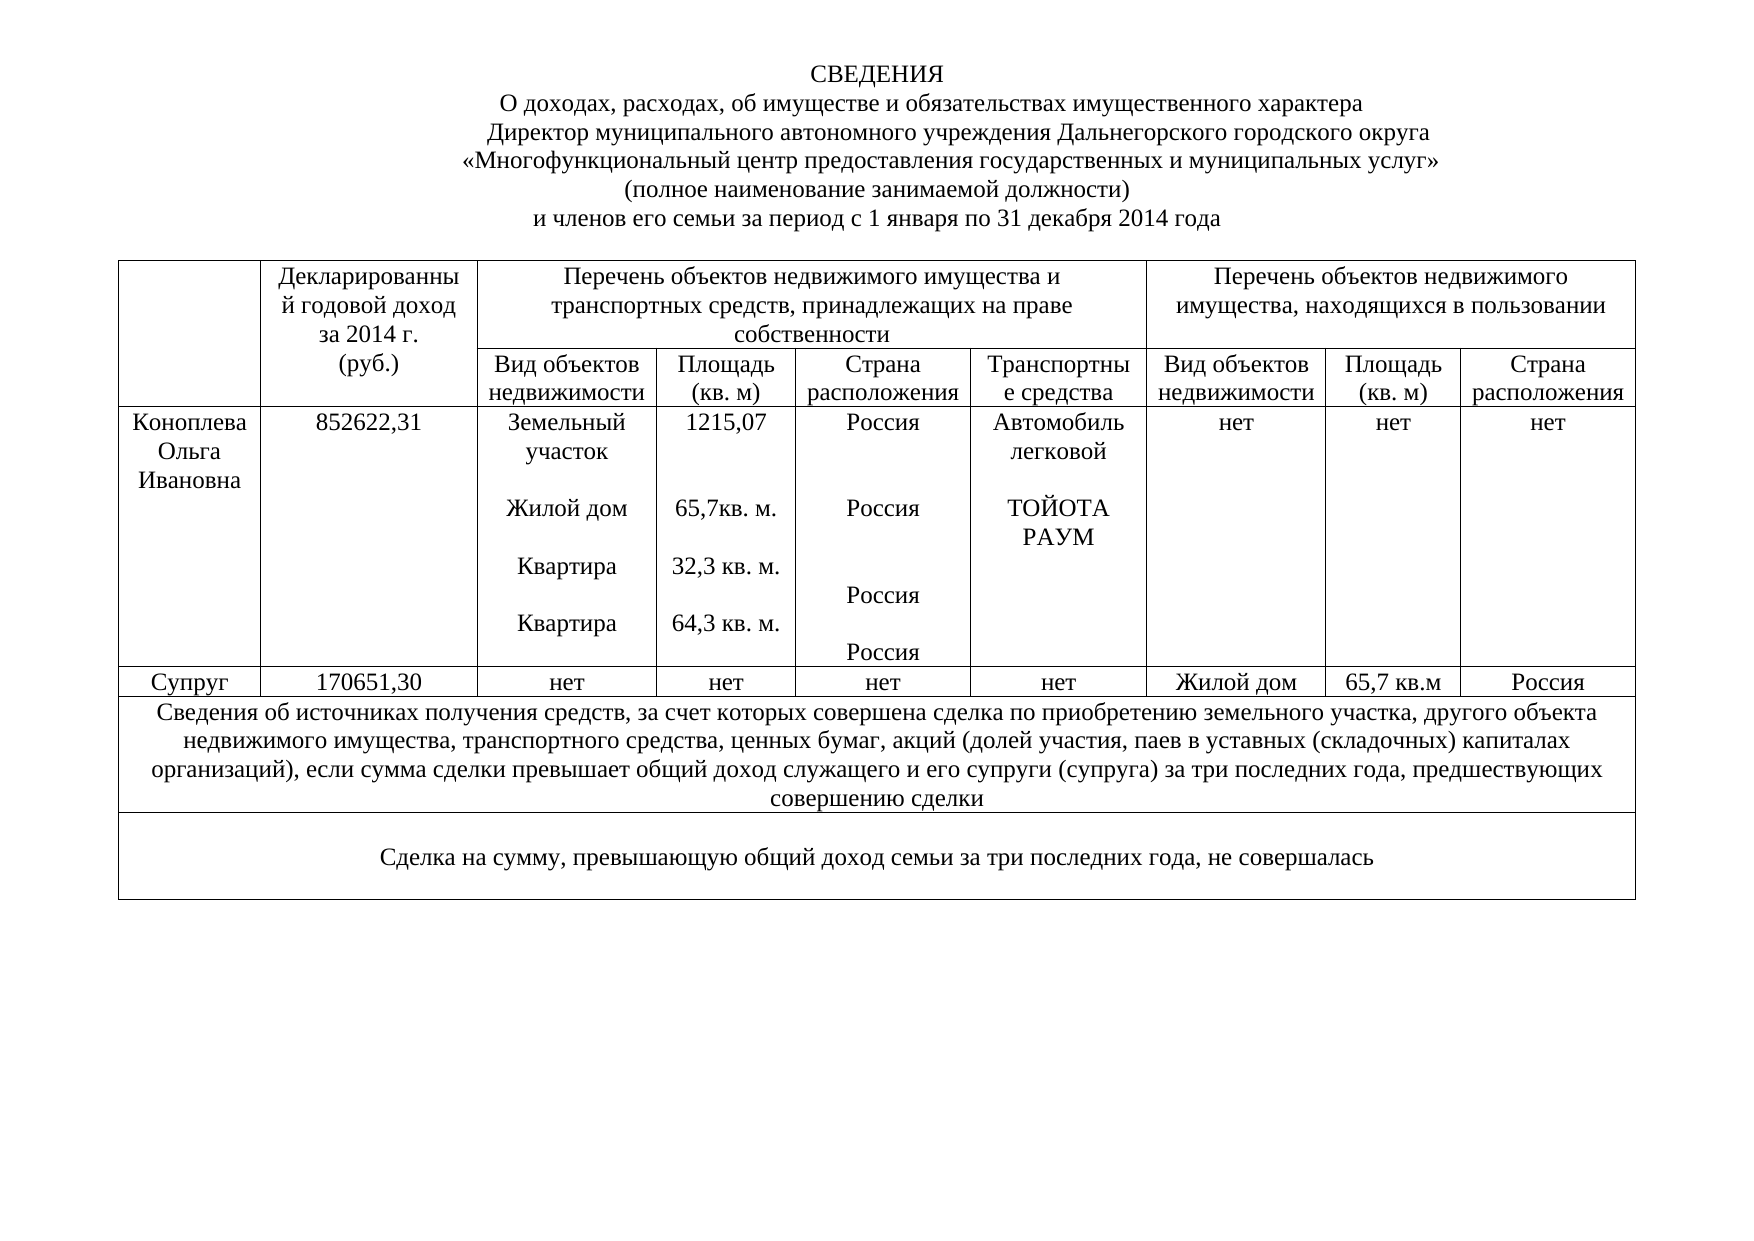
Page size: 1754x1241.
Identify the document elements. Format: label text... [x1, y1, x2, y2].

table_cell нет [1326, 407, 1460, 666]
table_cell Россия [1461, 667, 1635, 696]
text СВЕДЕНИЯ [118, 59, 1636, 88]
table_cell Вид объектов недвижимости [1147, 349, 1325, 406]
table_header [119, 261, 260, 406]
table_cell Транспортные средства [971, 349, 1146, 406]
table_cell 65,7 кв.м [1326, 667, 1460, 696]
table_cell Коноплева Ольга Ивановна [119, 407, 260, 666]
table_cell нет [657, 667, 795, 696]
text О доходах, расходах, об имуществе и обязательствах имущественного характера [118, 88, 1636, 117]
table_cell 170651,30 [261, 667, 477, 696]
table_cell 1215,07 65,7кв. м. 32,3 кв. м. 64,3 кв. м. [657, 407, 795, 666]
table_cell Площадь (кв. м) [657, 349, 795, 406]
text «Многофункциональный центр предоставления государственных и муниципальных услуг» [118, 145, 1636, 174]
table_cell нет [1147, 407, 1325, 666]
table_cell 852622,31 [261, 407, 477, 666]
text и членов его семьи за период с 1 января по 31 декабря 2014 года [118, 203, 1636, 232]
text (полное наименование занимаемой должности) [118, 174, 1636, 203]
table_cell Автомобиль легковой ТОЙОТА РАУМ [971, 407, 1146, 666]
table_cell Россия Россия Россия Россия [796, 407, 970, 666]
table_cell Сделка на сумму, превышающую общий доход семьи за три последних года, не совершалась [119, 813, 1635, 899]
text Директор муниципального автономного учреждения Дальнегорского городского округа [118, 117, 1636, 145]
table_header Декларированный годовой доход за 2014 г. (руб.) [261, 261, 477, 406]
table_header Перечень объектов недвижимого имущества и транспортных средств, принадлежащих на праве собственности [478, 261, 1146, 348]
table_cell Жилой дом [1147, 667, 1325, 696]
table_cell нет [1461, 407, 1635, 666]
table_cell нет [971, 667, 1146, 696]
table_cell Супруг [119, 667, 260, 696]
table_cell Площадь (кв. м) [1326, 349, 1460, 406]
table_header Перечень объектов недвижимого имущества, находящихся в пользовании [1147, 261, 1635, 348]
table_cell Сведения об источниках получения средств, за счет которых совершена сделка по приобретению земельного участка, другого объекта недвижимого имущества, транспортного средства, ценных бумаг, акций (долей участия, паев в уставных (складочных) капиталах организаций), если сумма сделки превышает общий доход служащего и его супруги (супруга) за три последних года, предшествующих совершению сделки [119, 697, 1635, 812]
table_cell нет [478, 667, 656, 696]
table_cell Страна расположения [796, 349, 970, 406]
table_cell Земельный участок Жилой дом Квартира Квартира [478, 407, 656, 666]
table_cell Страна расположения [1461, 349, 1635, 406]
table_cell нет [796, 667, 970, 696]
table_cell Вид объектов недвижимости [478, 349, 656, 406]
